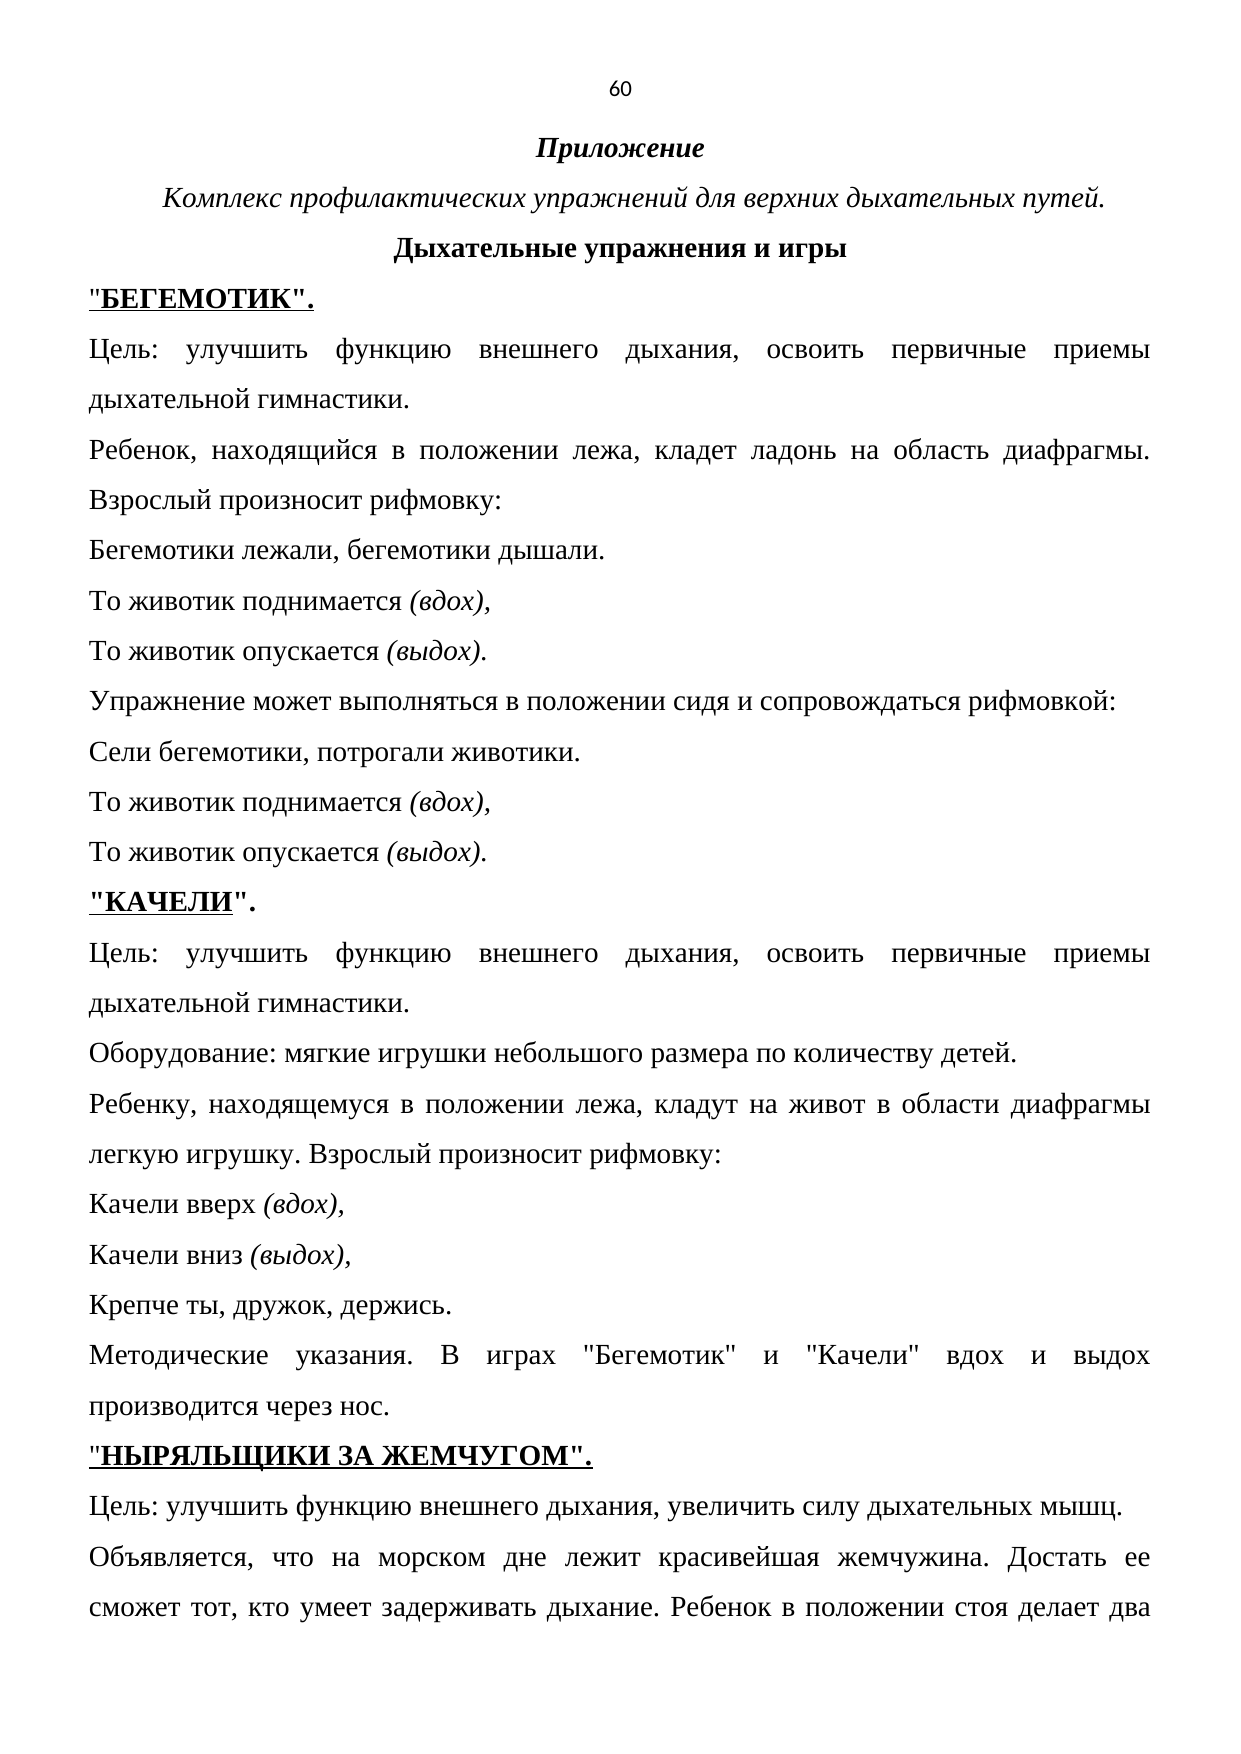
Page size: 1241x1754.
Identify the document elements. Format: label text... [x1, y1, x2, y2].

text Дыхательные упражнения и игры [89, 231, 1152, 264]
text "НЫРЯЛЬЩИКИ ЗА ЖЕМЧУГОМ". [89, 1438, 1152, 1472]
text Цель: улучшить функцию внешнего дыхания, освоить первичные приемы дыхательной гимнастики. [89, 331, 1152, 415]
text Методические указания. В играх "Бегемотик" и "Качели" вдох и выдох производится через нос. [89, 1337, 1152, 1421]
text Сели бегемотики, потрогали животики. [89, 734, 1152, 767]
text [89, 1539, 1152, 1622]
text То животик опускается (выдох). [89, 633, 1152, 667]
text Бегемотики лежали, бегемотики дышали. [89, 532, 1152, 566]
text "КАЧЕЛИ". [89, 884, 1152, 918]
text То животик поднимается (вдох), [89, 583, 1152, 616]
text Оборудование: мягкие игрушки небольшого размера по количеству детей. [89, 1036, 1152, 1069]
text Цель: улучшить функцию внешнего дыхания, освоить первичные приемы дыхательной гимнастики. [89, 935, 1152, 1019]
text Упражнение может выполняться в положении сидя и сопровождаться рифмовкой: [89, 683, 1152, 717]
text Ребенку, находящемуся в положении лежа, кладут на живот в области диафрагмы легкую игрушку. Взрослый произносит рифмовку: [89, 1086, 1152, 1170]
text То животик поднимается (вдох), [89, 784, 1152, 817]
text Комплекс профилактических упражнений для верхних дыхательных путей. [89, 180, 1152, 214]
text "БЕГЕМОТИК". [89, 281, 1152, 314]
text То животик опускается (выдох). [89, 834, 1152, 868]
text Качели вниз (выдох), [89, 1237, 1152, 1270]
text Приложение [89, 130, 1152, 163]
text Качели вверх (вдох), [89, 1186, 1152, 1220]
text Цель: улучшить функцию внешнего дыхания, увеличить силу дыхательных мышц. [89, 1488, 1152, 1522]
text Ребенок, находящийся в положении лежа, кладет ладонь на область диафрагмы. Взрослый произносит рифмовку: [89, 432, 1152, 516]
text Крепче ты, дружок, держись. [89, 1287, 1152, 1321]
